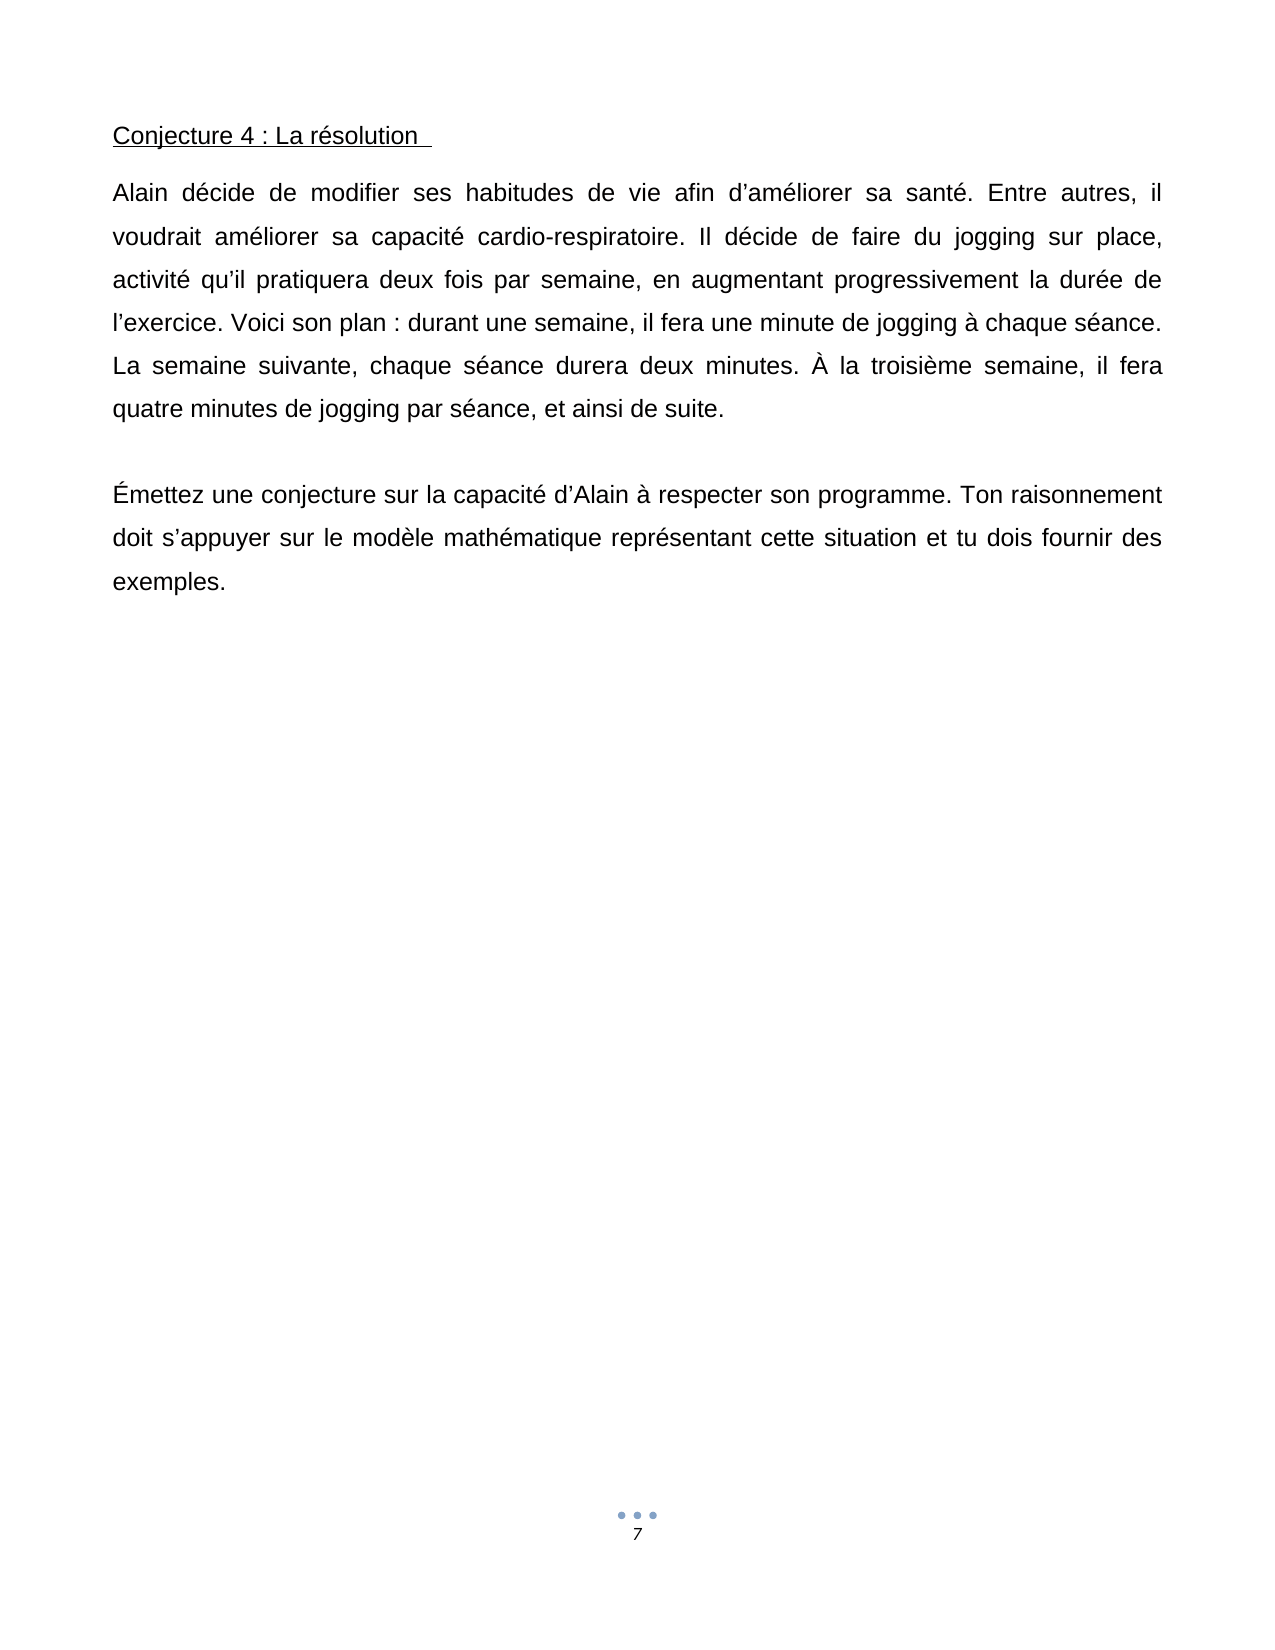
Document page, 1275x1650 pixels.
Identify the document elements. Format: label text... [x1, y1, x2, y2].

text Conjecture 4 : La résolution [112, 121, 1164, 150]
text Émettez une conjecture sur la capacité d’Alain à respecter son programme. Ton raisonnement doit s’appuyer sur le modèle mathématique représentant cette situation et tu dois fournir des exemples. [112, 480, 1164, 595]
text Alain décide de modifier ses habitudes de vie afin d’améliorer sa santé. Entre autres, il voudrait améliorer sa capacité cardio-respiratoire. Il décide de faire du jogging sur place, activité qu’il pratiquera deux fois par semaine, en augmentant progressivement la durée de l’exercice. Voici son plan : durant une semaine, il fera une minute de jogging à chaque séance. La semaine suivante, chaque séance durera deux minutes. À la troisième semaine, il fera quatre minutes de jogging par séance, et ainsi de suite. [112, 178, 1164, 423]
